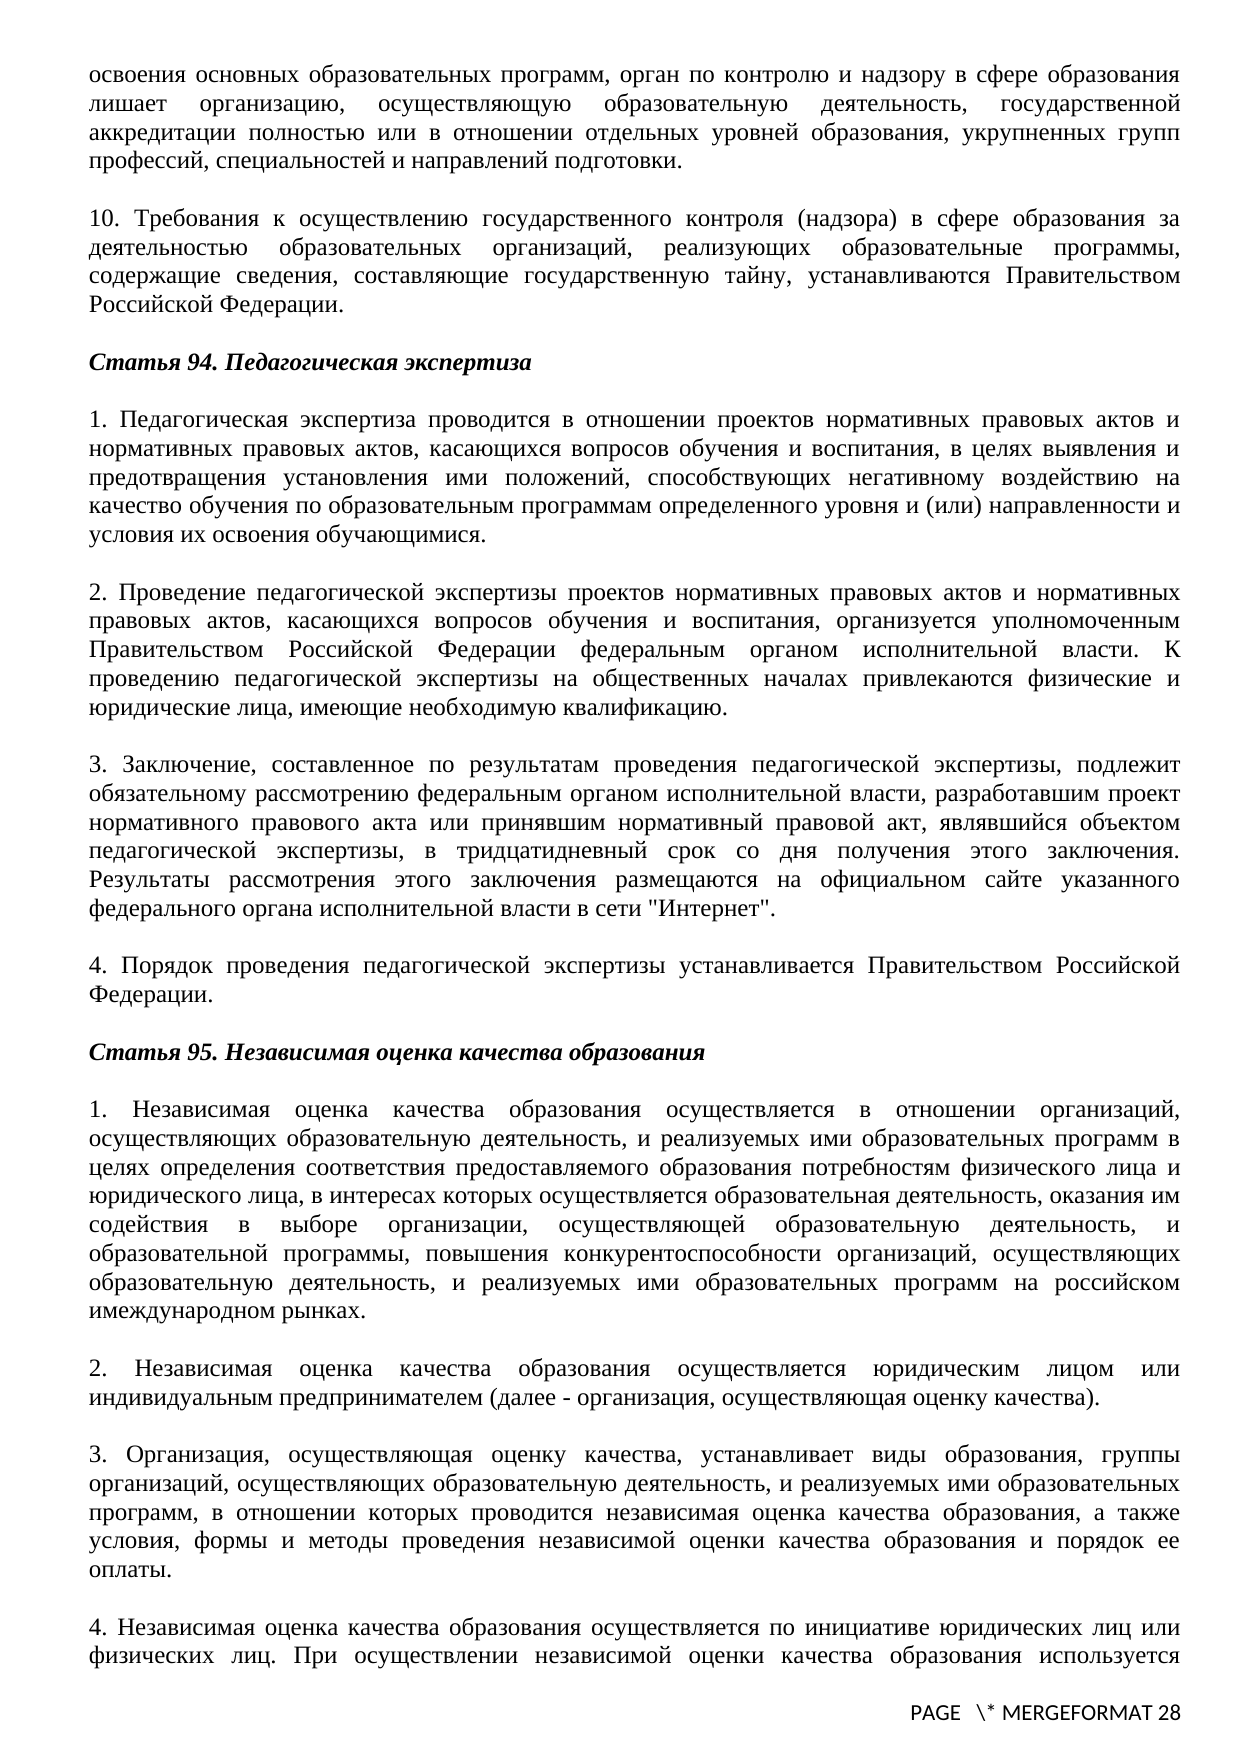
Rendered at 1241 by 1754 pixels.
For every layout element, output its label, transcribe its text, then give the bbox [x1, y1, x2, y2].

text Статья 94. Педагогическая экспертиза [89, 347, 1181, 375]
text 10. Требования к осуществлению государственного контроля (надзора) в сфере образования за деятельностью образовательных организаций, реализующих образовательные программы, содержащие сведения, составляющие государственную тайну, устанавливаются Правительством Российской Федерации. [89, 203, 1181, 318]
text 2. Проведение педагогической экспертизы проектов нормативных правовых актов и нормативных правовых актов, касающихся вопросов обучения и воспитания, организуется уполномоченным Правительством Российской Федерации федеральным органом исполнительной власти. К проведению педагогической экспертизы на общественных началах привлекаются физические и юридические лица, имеющие необходимую квалификацию. [89, 577, 1181, 720]
text 3. Заключение, составленное по результатам проведения педагогической экспертизы, подлежит обязательному рассмотрению федеральным органом исполнительной власти, разработавшим проект нормативного правового акта или принявшим нормативный правовой акт, являвшийся объектом педагогической экспертизы, в тридцатидневный срок со дня получения этого заключения. Результаты рассмотрения этого заключения размещаются на официальном сайте указанного федерального органа исполнительной власти в сети "Интернет". [89, 749, 1181, 922]
text Статья 95. Независимая оценка качества образования [89, 1037, 1181, 1065]
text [89, 1612, 1181, 1669]
text 4. Порядок проведения педагогической экспертизы устанавливается Правительством Российской Федерации. [89, 950, 1181, 1008]
text 3. Организация, осуществляющая оценку качества, устанавливает виды образования, группы организаций, осуществляющих образовательную деятельность, и реализуемых ими образовательных программ, в отношении которых проводится независимая оценка качества образования, а также условия, формы и методы проведения независимой оценки качества образования и порядок ее оплаты. [89, 1439, 1181, 1583]
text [89, 59, 1181, 174]
text 2. Независимая оценка качества образования осуществляется юридическим лицом или индивидуальным предпринимателем (далее - организация, осуществляющая оценку качества). [89, 1353, 1181, 1410]
text 1. Педагогическая экспертиза проводится в отношении проектов нормативных правовых актов и нормативных правовых актов, касающихся вопросов обучения и воспитания, в целях выявления и предотвращения установления ими положений, способствующих негативному воздействию на качество обучения по образовательным программам определенного уровня и (или) направленности и условия их освоения обучающимися. [89, 404, 1181, 548]
text 1. Независимая оценка качества образования осуществляется в отношении организаций, осуществляющих образовательную деятельность, и реализуемых ими образовательных программ в целях определения соответствия предоставляемого образования потребностям физического лица и юридического лица, в интересах которых осуществляется образовательная деятельность, оказания им содействия в выборе организации, осуществляющей образовательную деятельность, и образовательной программы, повышения конкурентоспособности организаций, осуществляющих образовательную деятельность, и реализуемых ими образовательных программ на российском имеждународном рынках. [89, 1094, 1181, 1324]
